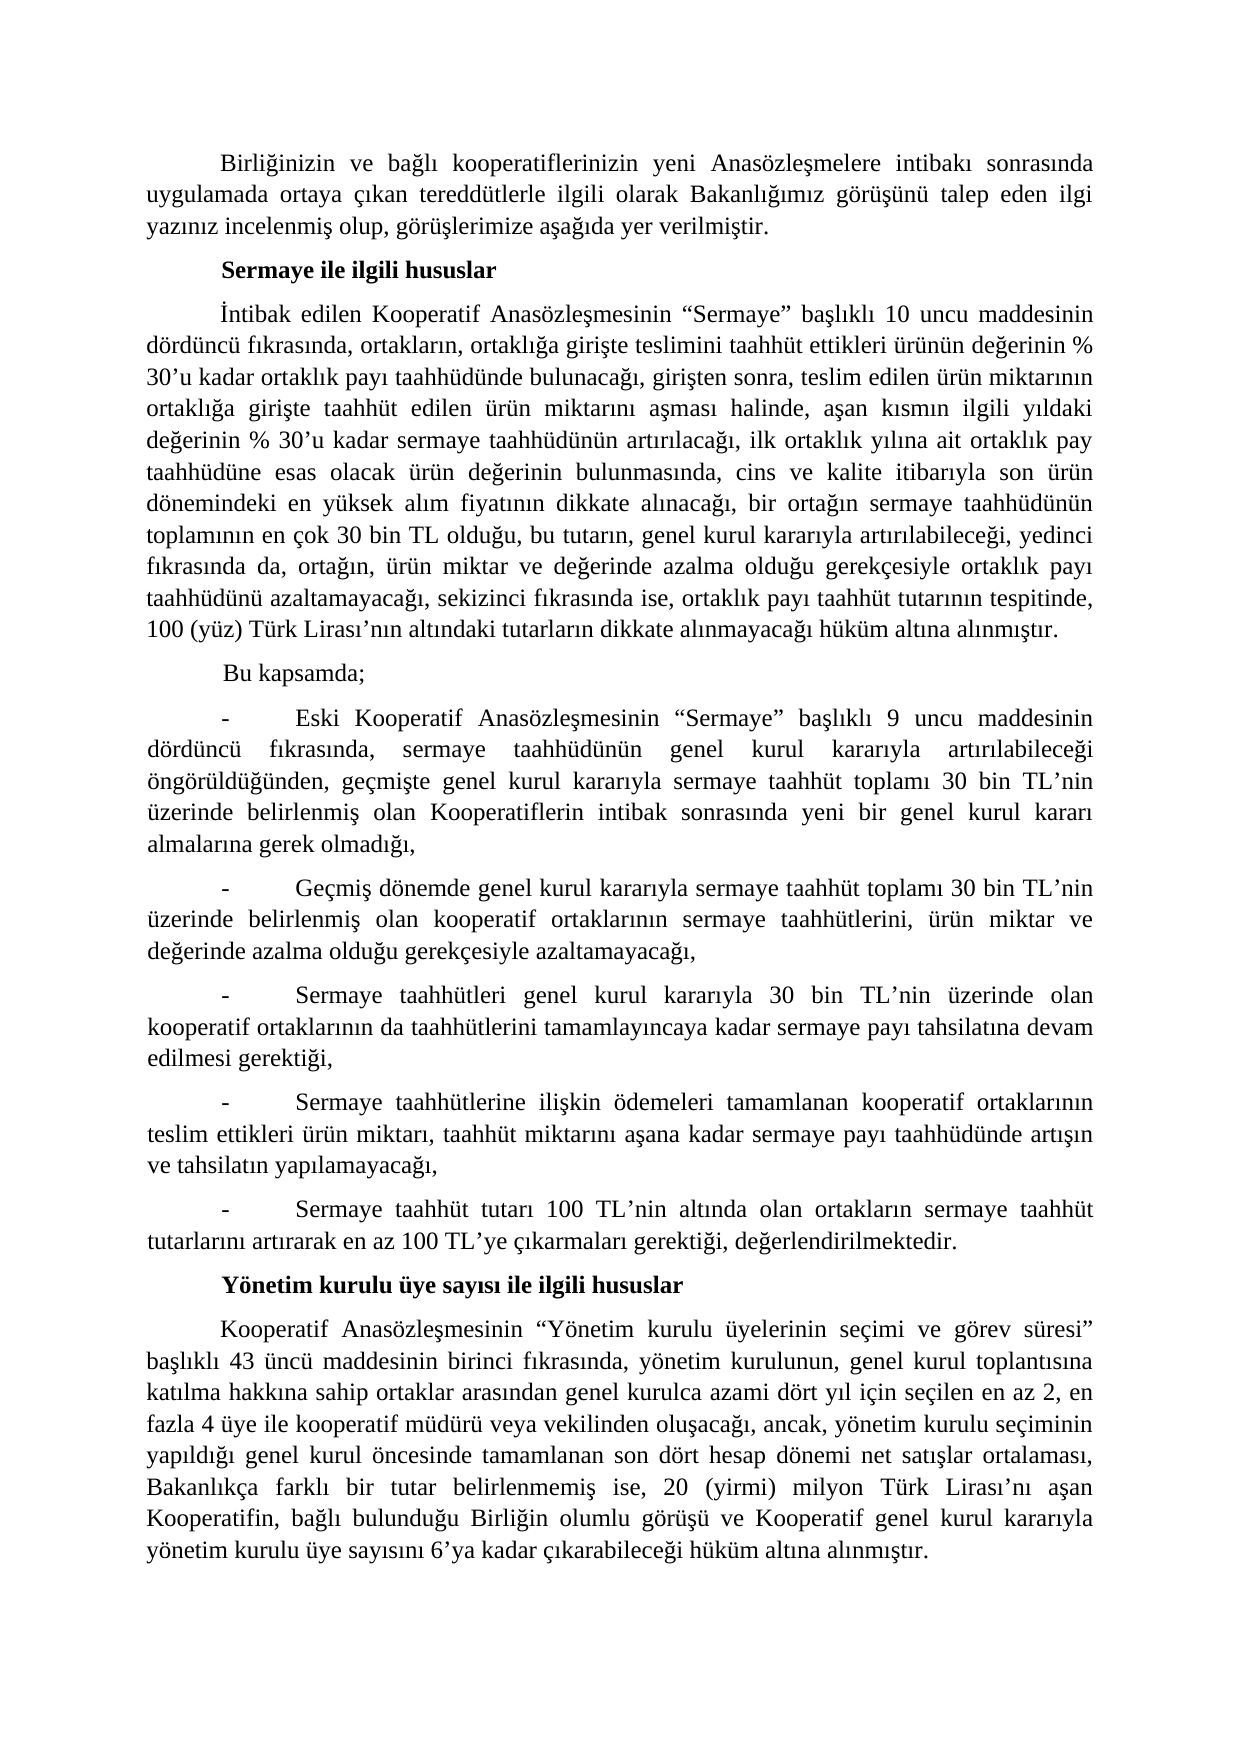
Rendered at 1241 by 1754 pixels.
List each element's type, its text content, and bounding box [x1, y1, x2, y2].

list Geçmiş dönemde genel kurul kararıyla sermaye taahhüt toplamı 30 bin TL’nin üzerinde belirlenmiş olan kooperatif ortaklarının sermaye taahhütlerini, ürün miktar ve değerinde azalma olduğu gerekçesiyle azaltamayacağı, [147, 873, 1094, 965]
list Eski Kooperatif Anasözleşmesinin “Sermaye” başlıklı 9 uncu maddesinin dördüncü fıkrasında, sermaye taahhüdünün genel kurul kararıyla artırılabileceği öngörüldüğünden, geçmişte genel kurul kararıyla sermaye taahhüt toplamı 30 bin TL’nin üzerinde belirlenmiş olan Kooperatiflerin intibak sonrasında yeni bir genel kurul kararı almalarına gerek olmadığı, [147, 703, 1094, 858]
list Sermaye taahhüt tutarı 100 TL’nin altında olan ortakların sermaye taahhüt tutarlarını artırarak en az 100 TL’ye çıkarmaları gerektiği, değerlendirilmektedir. [147, 1194, 1094, 1255]
text Birliğinizin ve bağlı kooperatiflerinizin yeni Anasözleşmelere intibakı sonrasında uygulamada ortaya çıkan tereddütlerle ilgili olarak Bakanlığımız görüşünü talep eden ilgi yazınız incelenmiş olup, görüşlerimize aşağıda yer verilmiştir. [146, 148, 1094, 239]
list Sermaye taahhütleri genel kurul kararıyla 30 bin TL’nin üzerinde olan kooperatif ortaklarının da taahhütlerini tamamlayıncaya kadar sermaye payı tahsilatına devam edilmesi gerektiği, [147, 980, 1094, 1072]
text Sermaye ile ilgili hususlar [221, 255, 1094, 283]
text Kooperatif Anasözleşmesinin “Yönetim kurulu üyelerinin seçimi ve görev süresi” başlıklı 43 üncü maddesinin birinci fıkrasında, yönetim kurulunun, genel kurul toplantısına katılma hakkına sahip ortaklar arasından genel kurulca azami dört yıl için seçilen en az 2, en fazla 4 üye ile kooperatif müdürü veya vekilinden oluşacağı, ancak, yönetim kurulu seçiminin yapıldığı genel kurul öncesinde tamamlanan son dört hesap dönemi net satışlar ortalaması, Bakanlıkça farklı bir tutar belirlenmemiş ise, 20 (yirmi) milyon Türk Lirası’nı aşan Kooperatifin, bağlı bulunduğu Birliğin olumlu görüşü ve Kooperatif genel kurul kararıyla yönetim kurulu üye sayısını 6’ya kadar çıkarabileceği hüküm altına alınmıştır. [146, 1314, 1094, 1564]
list Sermaye taahhütlerine ilişkin ödemeleri tamamlanan kooperatif ortaklarının teslim ettikleri ürün miktarı, taahhüt miktarını aşana kadar sermaye payı taahhüdünde artışın ve tahsilatın yapılamayacağı, [147, 1087, 1094, 1179]
text Bu kapsamda; [223, 658, 1094, 687]
text İntibak edilen Kooperatif Anasözleşmesinin “Sermaye” başlıklı 10 uncu maddesinin dördüncü fıkrasında, ortakların, ortaklığa girişte teslimini taahhüt ettikleri ürünün değerinin % 30’u kadar ortaklık payı taahhüdünde bulunacağı, girişten sonra, teslim edilen ürün miktarının ortaklığa girişte taahhüt edilen ürün miktarını aşması halinde, aşan kısmın ilgili yıldaki değerinin % 30’u kadar sermaye taahhüdünün artırılacağı, ilk ortaklık yılına ait ortaklık pay taahhüdüne esas olacak ürün değerinin bulunmasında, cins ve kalite itibarıyla son ürün dönemindeki en yüksek alım fiyatının dikkate alınacağı, bir ortağın sermaye taahhüdünün toplamının en çok 30 bin TL olduğu, bu tutarın, genel kurul kararıyla artırılabileceği, yedinci fıkrasında da, ortağın, ürün miktar ve değerinde azalma olduğu gerekçesiyle ortaklık payı taahhüdünü azaltamayacağı, sekizinci fıkrasında ise, ortaklık payı taahhüt tutarının tespitinde, 100 (yüz) Türk Lirası’nın altındaki tutarların dikkate alınmayacağı hüküm altına alınmıştır. [146, 299, 1094, 643]
text Yönetim kurulu üye sayısı ile ilgili hususlar [221, 1270, 1094, 1299]
